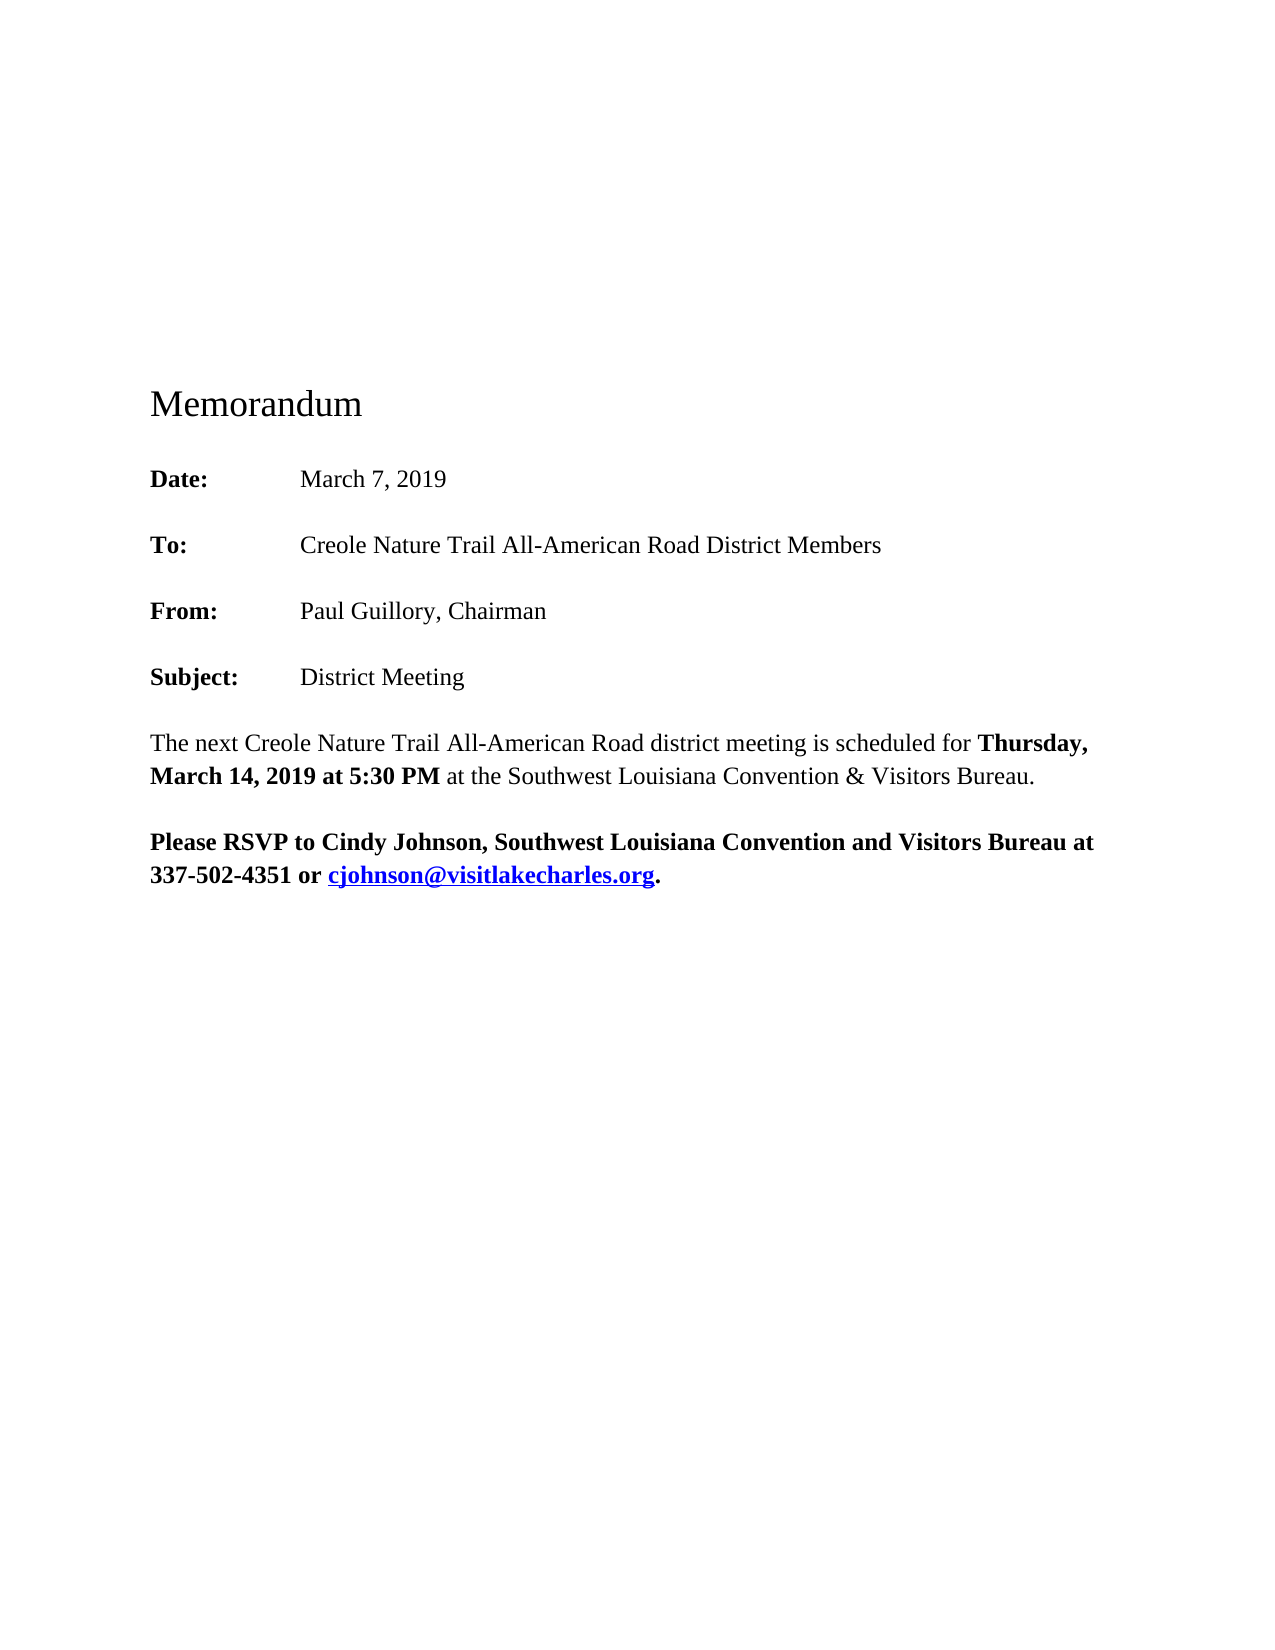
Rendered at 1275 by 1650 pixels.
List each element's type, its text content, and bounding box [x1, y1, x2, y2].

text Date: March 7, 2019 [150, 464, 1125, 492]
text To: Creole Nature Trail All-American Road District Members [150, 530, 1125, 558]
text Memorandum [150, 381, 1125, 424]
text The next Creole Nature Trail All-American Road district meeting is scheduled for Thursday, March 14, 2019 at 5:30 PM at the Southwest Louisiana Convention & Visitors Bureau. [150, 728, 1125, 790]
text Please RSVP to Cindy Johnson, Southwest Louisiana Convention and Visitors Bureau at 337-502-4351 or cjohnson@visitlakecharles.org. [150, 827, 1125, 889]
text Subject: District Meeting [150, 662, 1125, 691]
text From: Paul Guillory, Chairman [150, 596, 1125, 624]
